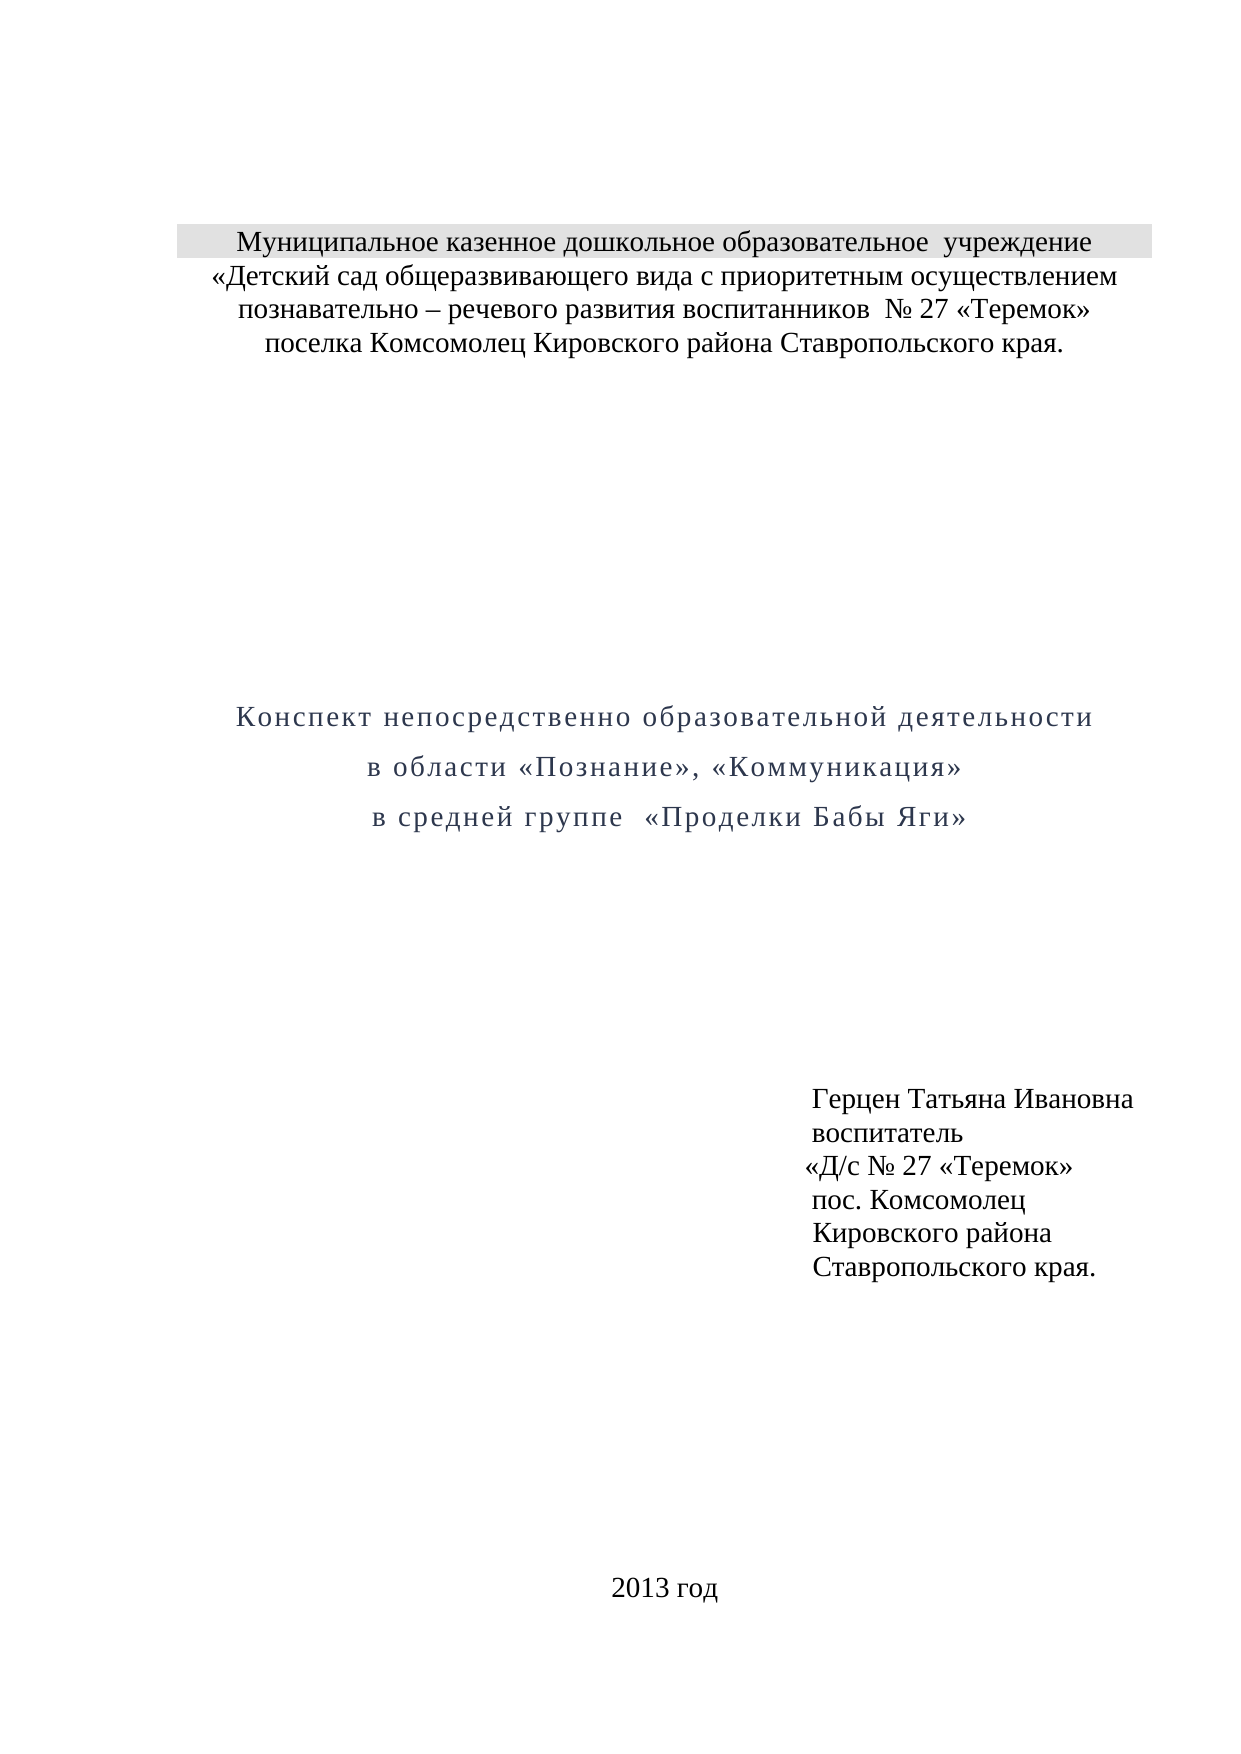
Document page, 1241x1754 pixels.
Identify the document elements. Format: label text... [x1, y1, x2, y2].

text Кировского района Ставропольского края. [812, 1216, 1152, 1283]
text пос. Комсомолец [177, 1182, 1152, 1216]
text Герцен Татьяна Ивановна [177, 1081, 1152, 1115]
text Конспект непосредственно образовательной деятельности [177, 699, 1152, 732]
text в средней группе «Проделки Бабы Яги» [177, 799, 1152, 833]
text поселка Комсомолец Кировского района Ставропольского края. [177, 325, 1152, 358]
text в области «Познание», «Коммуникация» [177, 749, 1152, 782]
text Муниципальное казенное дошкольное образовательное учреждение [177, 224, 1152, 258]
text 2013 год [177, 1570, 1152, 1603]
text «Д/с № 27 «Теремок» [177, 1148, 1152, 1182]
text «Детский сад общеразвивающего вида с приоритетным осуществлением познавательно – речевого развития воспитанников № 27 «Теремок» [177, 258, 1152, 325]
text воспитатель [177, 1115, 1152, 1148]
